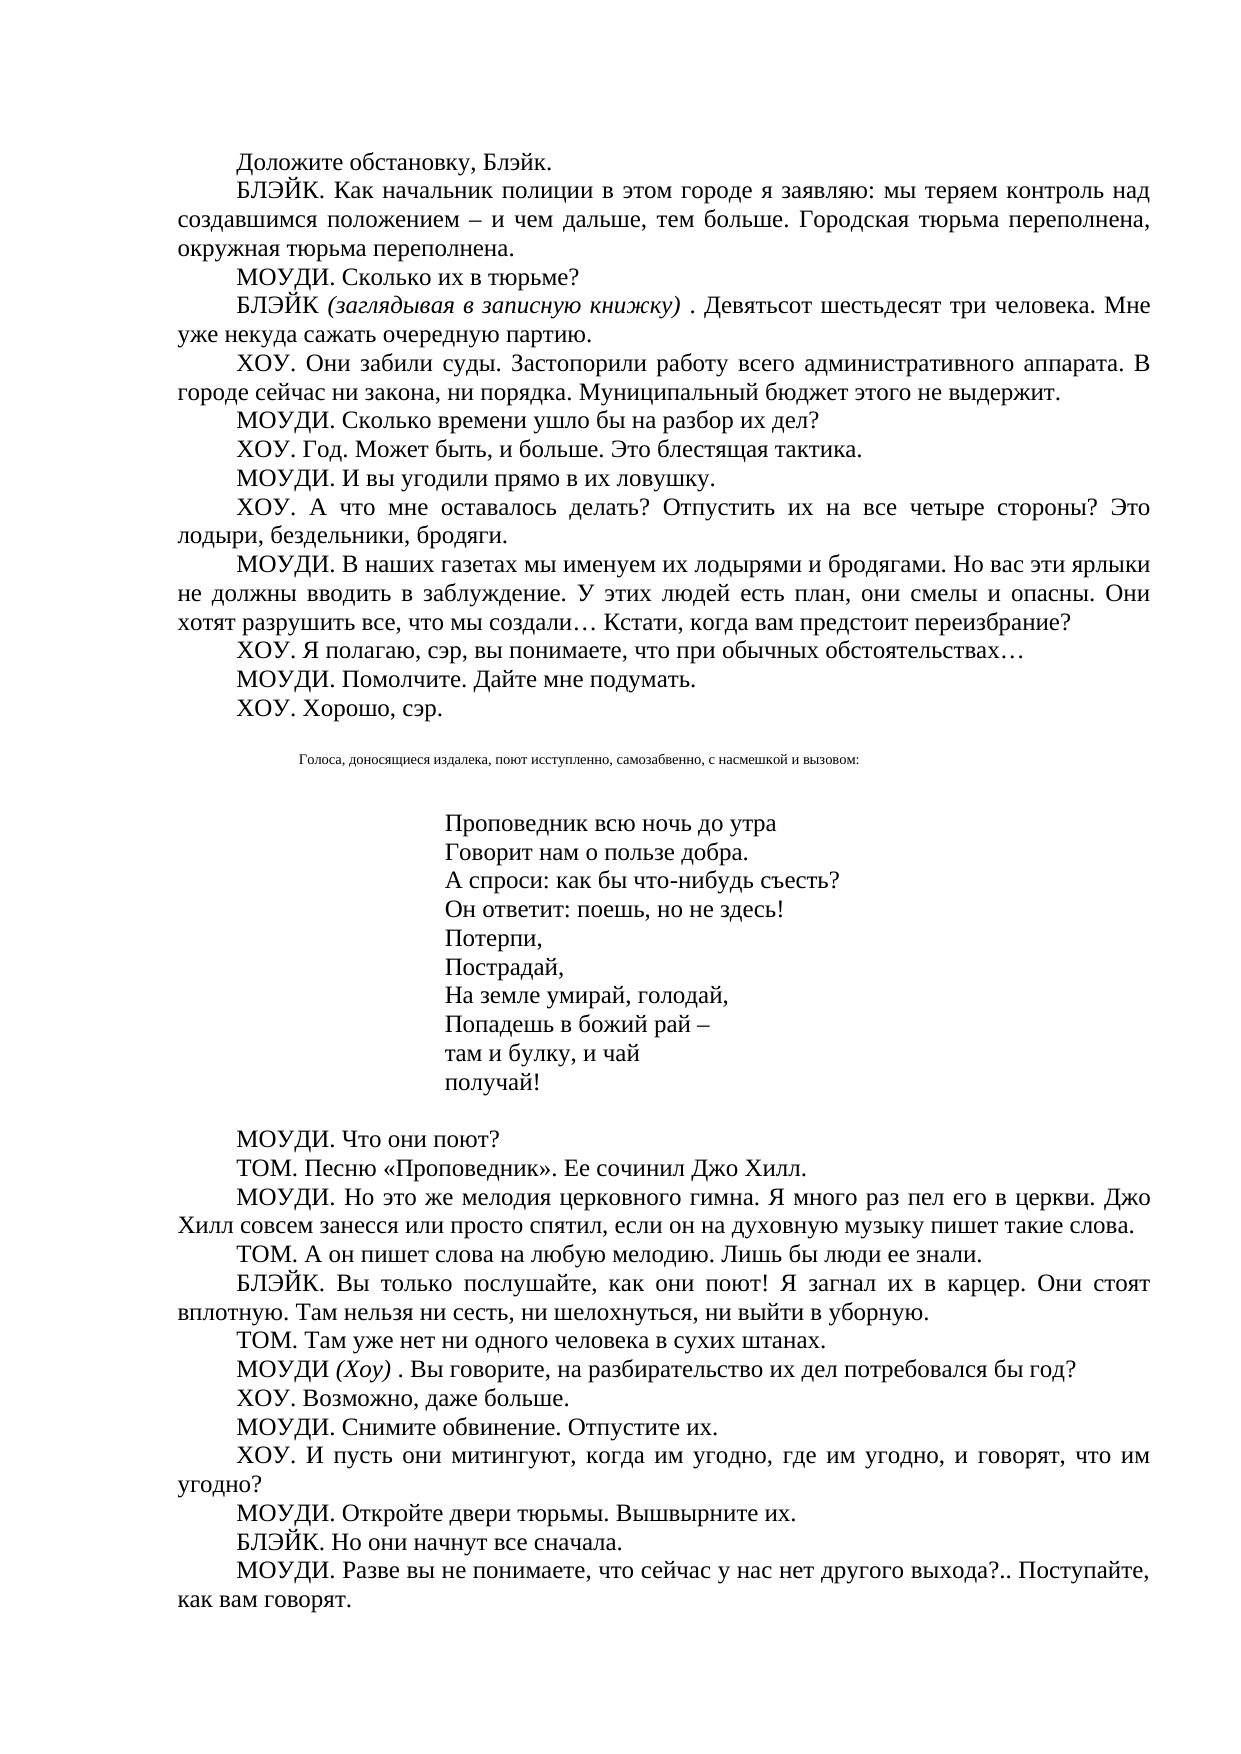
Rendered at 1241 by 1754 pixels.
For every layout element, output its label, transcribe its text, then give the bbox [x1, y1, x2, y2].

text ТОМ. Там уже нет ни одного человека в сухих штанах. [177, 1326, 1152, 1354]
text БЛЭЙК. Но они начнут все сначала. [177, 1527, 1152, 1556]
text МОУДИ. Сколько времени ушло бы на разбор их дел? [177, 406, 1152, 434]
text ХОУ. Они забили суды. Застопорили работу всего административного аппарата. В городе сейчас ни закона, ни порядка. Муниципальный бюджет этого не выдержит. [177, 348, 1152, 406]
text Говорит нам о пользе добра. [386, 837, 1089, 866]
text БЛЭЙК. Как начальник полиции в этом городе я заявляю: мы теряем контроль над создавшимся положением – и чем дальше, тем больше. Городская тюрьма переполнена, окружная тюрьма переполнена. [177, 176, 1152, 262]
text МОУДИ (Хоу) . Вы говорите, на разбирательство их дел потребовался бы год? [177, 1354, 1152, 1383]
text МОУДИ. В наших газетах мы именуем их лодырями и бродягами. Но вас эти ярлыки не должны вводить в заблуждение. У этих людей есть план, они смелы и опасны. Они хотят разрушить все, что мы создали… Кстати, когда вам предстоит переизбрание? [177, 549, 1152, 636]
text МОУДИ. Сколько их в тюрьме? [177, 262, 1152, 291]
text Потерпи, [386, 923, 1089, 952]
text ТОМ. Песню «Проповедник». Ее сочинил Джо Хилл. [177, 1153, 1152, 1182]
text А спроси: как бы что-нибудь съесть? [386, 866, 1089, 894]
text Попадешь в божий рай – [386, 1009, 1089, 1038]
text ХОУ. И пусть они митингуют, когда им угодно, где им угодно, и говорят, что им угодно? [177, 1441, 1152, 1498]
text МОУДИ. Но это же мелодия церковного гимна. Я много раз пел его в церкви. Джо Хилл совсем занесся или просто спятил, если он на духовную музыку пишет такие слова. [177, 1182, 1152, 1239]
text ХОУ. Хорошо, сэр. [177, 693, 1152, 722]
text МОУДИ. Что они поют? [177, 1124, 1152, 1153]
text БЛЭЙК (заглядывая в записную книжку) . Девятьсот шестьдесят три человека. Мне уже некуда сажать очередную партию. [177, 291, 1152, 348]
text Проповедник всю ночь до утра [386, 808, 1089, 837]
text ХОУ. А что мне оставалось делать? Отпустить их на все четыре стороны? Это лодыри, бездельники, бродяги. [177, 492, 1152, 549]
text МОУДИ. Помолчите. Дайте мне подумать. [177, 664, 1152, 693]
text Он ответит: поешь, но не здесь! [386, 894, 1089, 923]
text получай! [386, 1067, 1089, 1096]
text ХОУ. Год. Может быть, и больше. Это блестящая тактика. [177, 434, 1152, 463]
text Пострадай, [386, 952, 1089, 981]
text ХОУ. Возможно, даже больше. [177, 1383, 1152, 1412]
text БЛЭЙК. Вы только послушайте, как они поют! Я загнал их в карцер. Они стоят вплотную. Там нельзя ни сесть, ни шелохнуться, ни выйти в уборную. [177, 1268, 1152, 1326]
text ТОМ. А он пишет слова на любую мелодию. Лишь бы люди ее знали. [177, 1239, 1152, 1268]
text ХОУ. Я полагаю, сэр, вы понимаете, что при обычных обстоятельствах… [177, 636, 1152, 664]
text Доложите обстановку, Блэйк. [177, 147, 1152, 176]
text там и булку, и чай [386, 1038, 1089, 1067]
text МОУДИ. Откройте двери тюрьмы. Вышвырните их. [177, 1498, 1152, 1527]
text На земле умирай, голодай, [386, 981, 1089, 1009]
text МОУДИ. Разве вы не понимаете, что сейчас у нас нет другого выхода?.. Поступайте, как вам говорят. [177, 1556, 1152, 1613]
text МОУДИ. Снимите обвинение. Отпустите их. [177, 1412, 1152, 1441]
text МОУДИ. И вы угодили прямо в их ловушку. [177, 463, 1152, 492]
text Голоса, доносящиеся издалека, поют исступленно, самозабвенно, с насмешкой и вызовом: [177, 751, 1152, 779]
